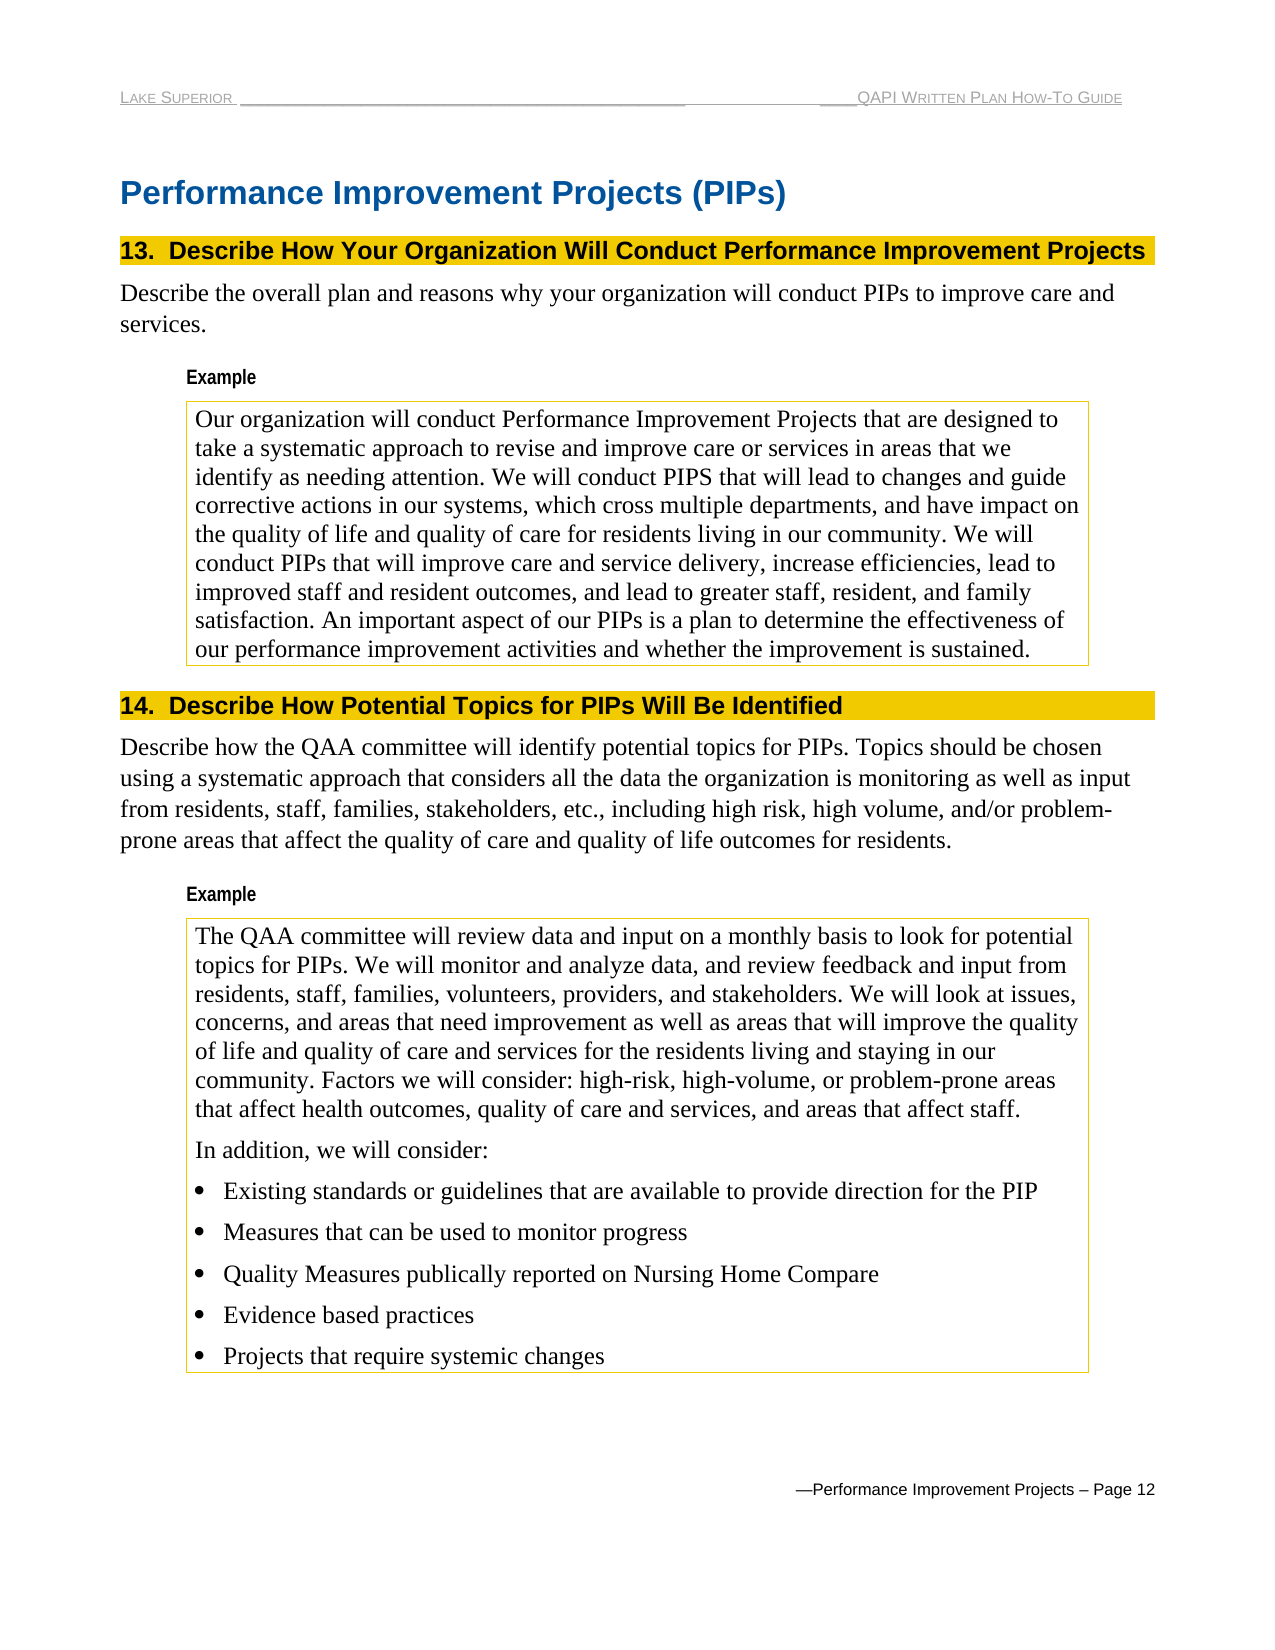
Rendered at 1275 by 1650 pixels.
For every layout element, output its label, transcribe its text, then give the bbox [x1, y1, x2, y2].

text Describe How Your Organization Will Conduct Performance Improvement Projects [120, 236, 1155, 265]
list Projects that require systemic changes [187, 1338, 1088, 1372]
text Describe the overall plan and reasons why your organization will conduct PIPs to improve care and services. [120, 278, 1155, 337]
text Describe How Potential Topics for PIPs Will Be Identified [120, 691, 1155, 720]
subtitle Example [186, 365, 1155, 389]
text Describe how the QAA committee will identify potential topics for PIPs. Topics should be chosen using a systematic approach that considers all the data the organization is monitoring as well as input from residents, staff, families, stakeholders, etc., including high risk, high volume, and/or problem-prone areas that affect the quality of care and quality of life outcomes for residents. [120, 732, 1155, 854]
list Evidence based practices [187, 1297, 1088, 1329]
subtitle Example [186, 882, 1155, 906]
list Quality Measures publically reported on Nursing Home Compare [187, 1256, 1088, 1287]
text The QAA committee will review data and input on a monthly basis to look for potential topics for PIPs. We will monitor and analyze data, and review feedback and input from residents, staff, families, volunteers, providers, and stakeholders. We will look at issues, concerns, and areas that need improvement as well as areas that will improve the quality of life and quality of care and services for the residents living and staying in our community. Factors we will consider: high-risk, high-volume, or problem-prone areas that affect health outcomes, quality of care and services, and areas that affect staff. [187, 919, 1088, 1122]
text Our organization will conduct Performance Improvement Projects that are designed to take a systematic approach to revise and improve care or services in areas that we identify as needing attention. We will conduct PIPS that will lead to changes and guide corrective actions in our systems, which cross multiple departments, and have impact on the quality of life and quality of care for residents living in our community. We will conduct PIPs that will improve care and service delivery, increase efficiencies, lead to improved staff and resident outcomes, and lead to greater staff, resident, and family satisfaction. An important aspect of our PIPs is a plan to determine the effectiveness of our performance improvement activities and whether the improvement is sustained. [187, 402, 1088, 665]
list Measures that can be used to monitor progress [187, 1214, 1088, 1246]
text In addition, we will consider: [187, 1132, 1088, 1164]
list Existing standards or guidelines that are available to provide direction for the PIP [187, 1173, 1088, 1205]
subtitle Performance Improvement Projects (PIPs) [120, 173, 1155, 211]
